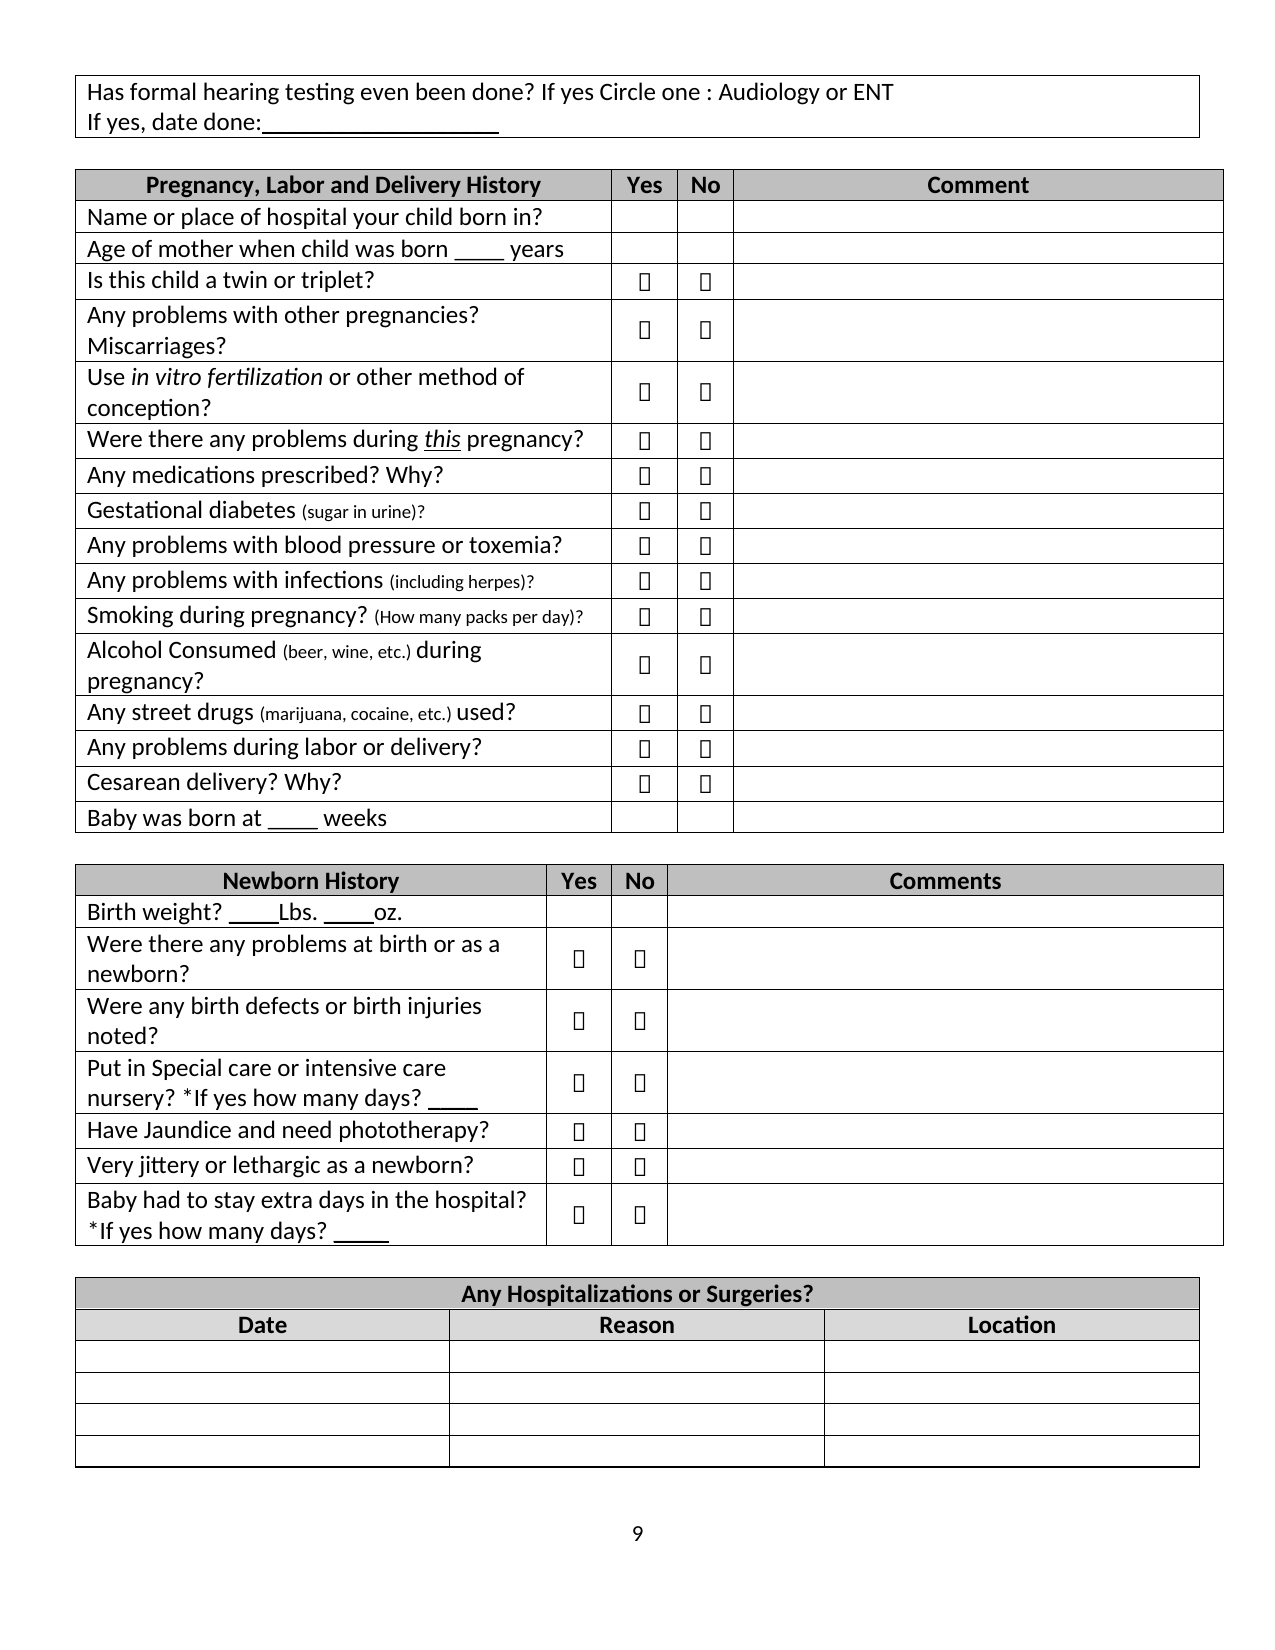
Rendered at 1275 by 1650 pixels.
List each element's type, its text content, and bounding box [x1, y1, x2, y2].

table_cell  [612, 1052, 667, 1113]
table_cell  [612, 264, 677, 298]
table_cell  [612, 564, 677, 598]
table_cell  [678, 599, 733, 633]
table_cell Birth weight? ____Lbs. ____oz. [76, 896, 546, 927]
table_cell Any problems with infections (including herpes)? [76, 564, 611, 598]
table_cell  [612, 529, 677, 563]
table_cell [450, 1436, 824, 1466]
table_cell [734, 424, 1223, 458]
table_cell Any problems during labor or delivery? [76, 731, 611, 766]
table_cell Date [76, 1310, 449, 1340]
table_header Comments [668, 865, 1223, 895]
table_cell  [612, 1184, 667, 1245]
table_cell Baby had to stay extra days in the hospital? *If yes how many days? ____ [76, 1184, 546, 1245]
table_cell  [547, 990, 611, 1051]
table_cell  [547, 1052, 611, 1113]
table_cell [76, 76, 1199, 137]
table_cell [734, 767, 1223, 801]
table_cell  [612, 459, 677, 493]
table_cell [668, 928, 1223, 989]
table_cell Any street drugs (marijuana, cocaine, etc.) used? [76, 696, 611, 730]
table_header Comment [734, 170, 1223, 200]
table_cell Smoking during pregnancy? (How many packs per day)? [76, 599, 611, 633]
table_cell [76, 1404, 449, 1435]
table_cell  [678, 564, 733, 598]
table_cell  [678, 459, 733, 493]
table_cell Any problems with other pregnancies? Miscarriages? [76, 300, 611, 361]
table_cell [450, 1373, 824, 1403]
table_cell [734, 802, 1223, 832]
table_cell [734, 529, 1223, 563]
table_cell Alcohol Consumed (beer, wine, etc.) during pregnancy? [76, 634, 611, 695]
table_cell [547, 896, 611, 927]
table_cell  [678, 529, 733, 563]
table_cell  [612, 424, 677, 458]
table_cell Put in Special care or intensive care nursery? *If yes how many days? ____ [76, 1052, 546, 1113]
table_header Yes [612, 170, 677, 200]
table_header Pregnancy, Labor and Delivery History [76, 170, 611, 200]
table_cell [668, 896, 1223, 927]
table_cell [668, 990, 1223, 1051]
table_cell [734, 564, 1223, 598]
table_cell  [612, 599, 677, 633]
table_cell Age of mother when child was born ____ years [76, 233, 611, 263]
table_cell Very jittery or lethargic as a newborn? [76, 1149, 546, 1183]
table_cell  [678, 696, 733, 730]
table_cell Any medications prescribed? Why? [76, 459, 611, 493]
table_cell [450, 1341, 824, 1372]
table_cell  [612, 1114, 667, 1148]
table_cell Gestational diabetes (sugar in urine)? [76, 494, 611, 528]
table_header No [678, 170, 733, 200]
table_cell [825, 1404, 1199, 1435]
table_header Any Hospitalizations or Surgeries? [76, 1278, 1199, 1308]
table_cell [734, 201, 1223, 232]
table_cell [76, 1436, 449, 1466]
table_cell  [678, 767, 733, 801]
table_cell Were any birth defects or birth injuries noted? [76, 990, 546, 1051]
table_cell [612, 802, 677, 832]
table_cell  [612, 1149, 667, 1183]
table_cell Were there any problems at birth or as a newborn? [76, 928, 546, 989]
table_cell Use in vitro fertilization or other method of conception? [76, 362, 611, 423]
table_cell  [612, 696, 677, 730]
table_cell Have Jaundice and need phototherapy? [76, 1114, 546, 1148]
table_cell [76, 1341, 449, 1372]
table_cell [734, 494, 1223, 528]
table_cell Location [825, 1310, 1199, 1340]
table_cell  [612, 494, 677, 528]
table_cell [612, 896, 667, 927]
table_cell  [612, 362, 677, 423]
table_cell  [612, 300, 677, 361]
table_cell [825, 1341, 1199, 1372]
table_cell [668, 1052, 1223, 1113]
table_cell  [678, 300, 733, 361]
table_cell [734, 264, 1223, 298]
table_cell Reason [450, 1310, 824, 1340]
table_cell [734, 233, 1223, 263]
table_cell  [612, 634, 677, 695]
table_cell  [612, 767, 677, 801]
table_cell [668, 1149, 1223, 1183]
table_header Newborn History [76, 865, 546, 895]
table_cell [678, 233, 733, 263]
table_cell Baby was born at ____ weeks [76, 802, 611, 832]
table_cell [450, 1404, 824, 1435]
table_cell [734, 696, 1223, 730]
table_cell [668, 1114, 1223, 1148]
table_cell [678, 802, 733, 832]
table_cell [825, 1436, 1199, 1466]
table_cell  [678, 424, 733, 458]
table_cell  [547, 1149, 611, 1183]
table_cell [825, 1373, 1199, 1403]
table_cell [76, 1373, 449, 1403]
table_cell [734, 459, 1223, 493]
table_cell [734, 362, 1223, 423]
table_cell  [678, 731, 733, 766]
table_cell [734, 731, 1223, 766]
table_header Yes [547, 865, 611, 895]
table_cell [612, 233, 677, 263]
table_cell [734, 599, 1223, 633]
table_cell Name or place of hospital your child born in? [76, 201, 611, 232]
table_cell Were there any problems during this pregnancy? [76, 424, 611, 458]
table_cell [668, 1184, 1223, 1245]
table_cell  [612, 928, 667, 989]
table_cell  [612, 990, 667, 1051]
table_cell  [678, 362, 733, 423]
table_cell  [678, 634, 733, 695]
table_cell  [678, 264, 733, 298]
table_cell  [547, 1184, 611, 1245]
table_header No [612, 865, 667, 895]
table_cell Cesarean delivery? Why? [76, 767, 611, 801]
table_cell [678, 201, 733, 232]
table_cell Any problems with blood pressure or toxemia? [76, 529, 611, 563]
table_cell [734, 634, 1223, 695]
table_cell [612, 201, 677, 232]
table_cell  [547, 928, 611, 989]
table_cell  [612, 731, 677, 766]
table_cell  [547, 1114, 611, 1148]
table_cell  [678, 494, 733, 528]
table_cell Is this child a twin or triplet? [76, 264, 611, 298]
table_cell [734, 300, 1223, 361]
